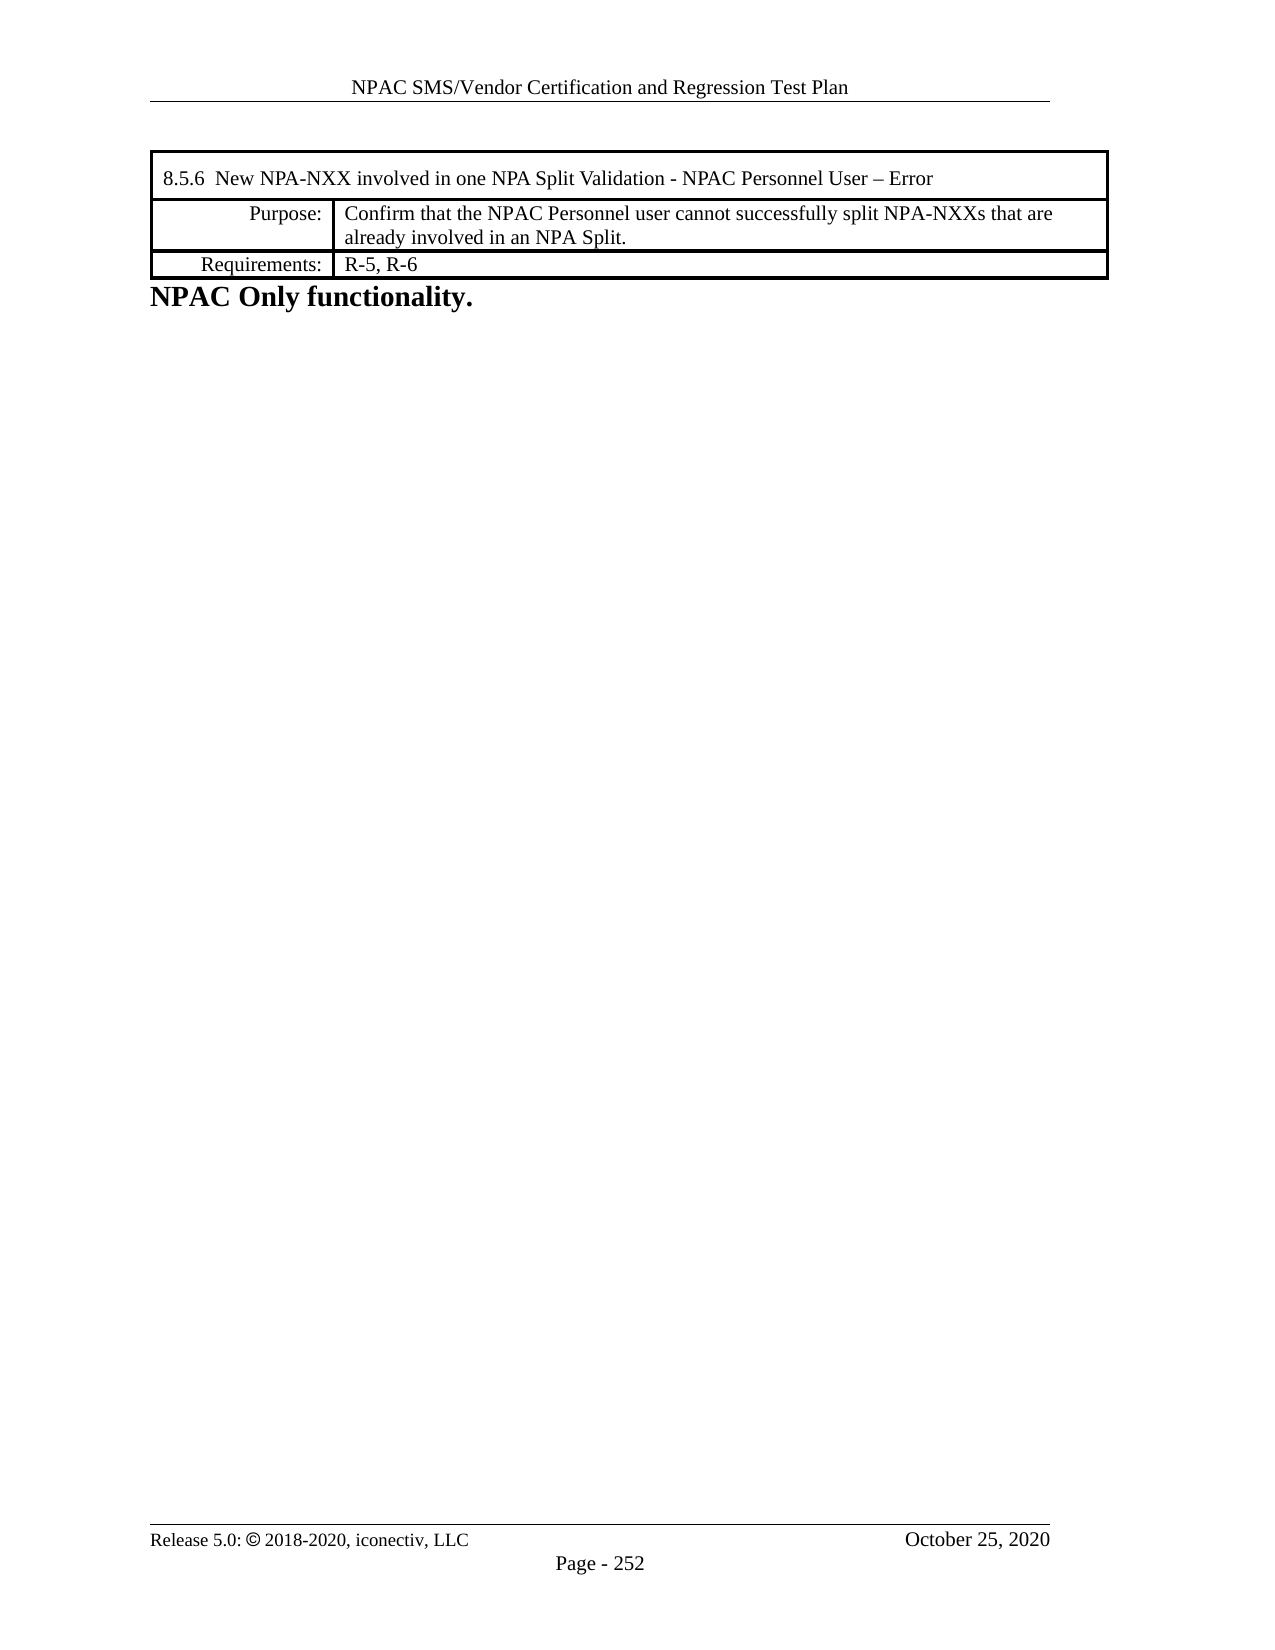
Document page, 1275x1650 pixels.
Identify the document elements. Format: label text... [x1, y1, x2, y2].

text NPAC Only functionality. [150, 280, 1050, 313]
table_cell Purpose: [153, 201, 332, 249]
table_header 8.5.6 New NPA-NXX involved in one NPA Split Validation - NPAC Personnel User – Error [153, 153, 1106, 198]
table_cell Confirm that the NPAC Personnel user cannot successfully split NPA-NXXs that are already involved in an NPA Split. [335, 201, 1106, 249]
table_cell Requirements: [153, 253, 332, 276]
table_cell R-5, R-6 [335, 253, 1106, 276]
